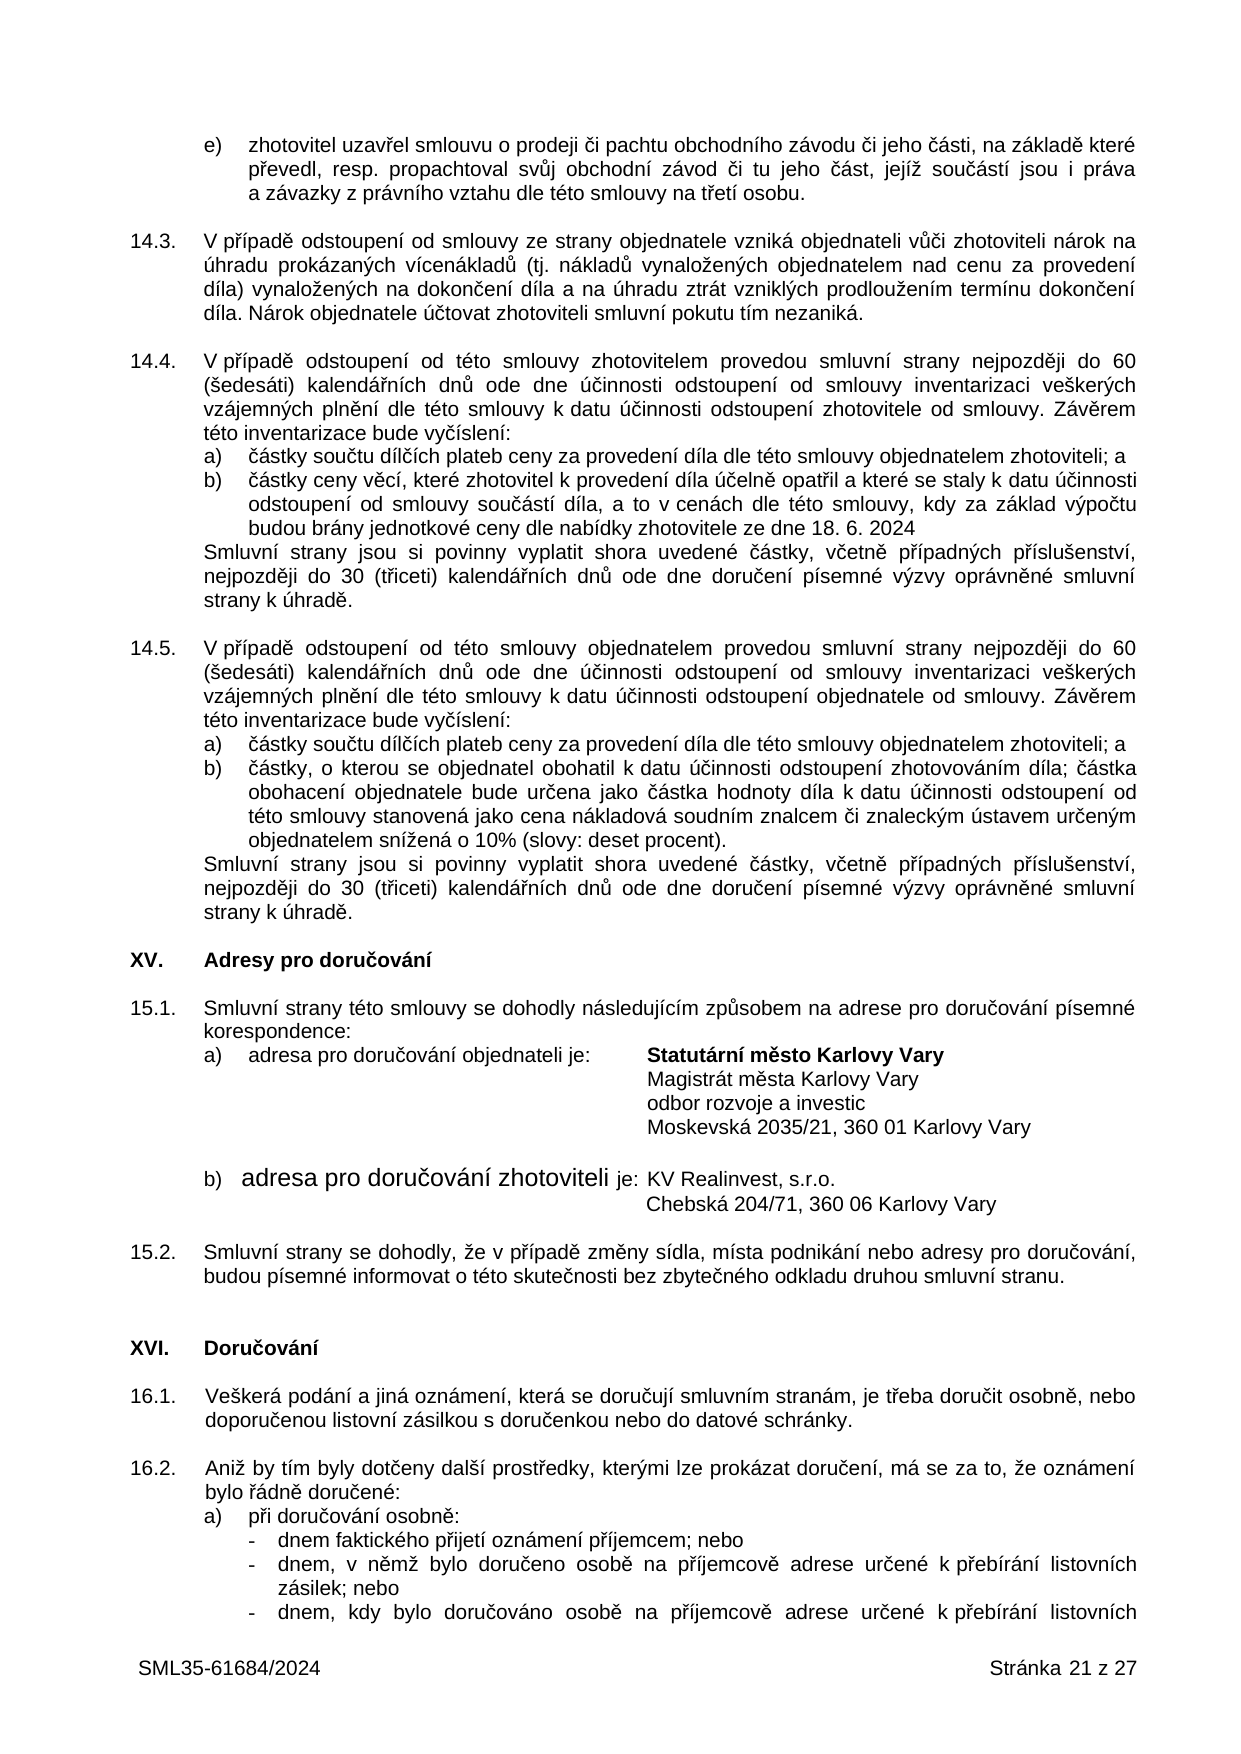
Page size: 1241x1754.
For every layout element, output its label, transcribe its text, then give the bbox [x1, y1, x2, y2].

list Aniž by tím byly dotčeny další prostředky, kterými lze prokázat doručení, má se za to, že oznámení bylo řádně doručené: [130, 1456, 1137, 1503]
list částky, o kterou se objednatel obohatil k datu účinnosti odstoupení zhotovováním díla; částka obohacení objednatele bude určena jako částka hodnoty díla k datu účinnosti odstoupení od této smlouvy stanovená jako cena nákladová soudním znalcem či znaleckým ústavem určeným objednatelem snížená o 10% (slovy: deset procent). [204, 756, 1137, 852]
list dnem faktického přijetí oznámení příjemcem; nebo [248, 1527, 1137, 1552]
text Chebská 204/71, 360 06 Karlovy Vary [248, 1192, 1137, 1216]
list zhotovitel uzavřel smlouvu o prodeji či pachtu obchodního závodu či jeho části, na základě které převedl, resp. propachtoval svůj obchodní závod či tu jeho část, jejíž součástí jsou i práva a závazky z právního vztahu dle této smlouvy na třetí osobu. [204, 133, 1137, 205]
text Moskevská 2035/21, 360 01 Karlovy Vary [647, 1115, 1137, 1139]
list částky součtu dílčích plateb ceny za provedení díla dle této smlouvy objednatelem zhotoviteli; a [204, 444, 1137, 468]
list dnem, v němž bylo doručeno osobě na příjemcově adrese určené k přebírání listovních zásilek; nebo [248, 1552, 1137, 1600]
list Smluvní strany se dohodly, že v případě změny sídla, místa podnikání nebo adresy pro doručování, budou písemné informovat o této skutečnosti bez zbytečného odkladu druhou smluvní stranu. [130, 1240, 1137, 1288]
text XVI. Doručování [130, 1336, 1137, 1359]
text Magistrát města Karlovy Vary [647, 1067, 1137, 1091]
list V případě odstoupení od smlouvy ze strany objednatele vzniká objednateli vůči zhotoviteli nárok na úhradu prokázaných vícenákladů (tj. nákladů vynaložených objednatelem nad cenu za provedení díla) vynaložených na dokončení díla a na úhradu ztrát vzniklých prodloužením termínu dokončení díla. Nárok objednatele účtovat zhotoviteli smluvní pokutu tím nezaniká. [130, 229, 1137, 324]
text Smluvní strany jsou si povinny vyplatit shora uvedené částky, včetně případných příslušenství, nejpozději do 30 (třiceti) kalendářních dnů ode dne doručení písemné výzvy oprávněné smluvní strany k úhradě. [203, 852, 1137, 923]
list Smluvní strany této smlouvy se dohodly následujícím způsobem na adrese pro doručování písemné korespondence: [130, 995, 1137, 1043]
list Veškerá podání a jiná oznámení, která se doručují smluvním stranám, je třeba doručit osobně, nebo doporučenou listovní zásilkou s doručenkou nebo do datové schránky. [130, 1384, 1137, 1432]
list částky součtu dílčích plateb ceny za provedení díla dle této smlouvy objednatelem zhotoviteli; a [204, 732, 1137, 756]
list částky ceny věcí, které zhotovitel k provedení díla účelně opatřil a které se staly k datu účinnosti odstoupení od smlouvy součástí díla, a to v cenách dle této smlouvy, kdy za základ výpočtu budou brány jednotkové ceny dle nabídky zhotovitele ze dne 18. 6. 2024 [204, 468, 1137, 540]
list V případě odstoupení od této smlouvy objednatelem provedou smluvní strany nejpozději do 60 (šedesáti) kalendářních dnů ode dne účinnosti odstoupení od smlouvy inventarizaci veškerých vzájemných plnění dle této smlouvy k datu účinnosti odstoupení objednatele od smlouvy. Závěrem této inventarizace bude vyčíslení: [130, 636, 1137, 732]
text Smluvní strany jsou si povinny vyplatit shora uvedené částky, včetně případných příslušenství, nejpozději do 30 (třiceti) kalendářních dnů ode dne doručení písemné výzvy oprávněné smluvní strany k úhradě. [203, 540, 1137, 612]
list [248, 1600, 1137, 1624]
list V případě odstoupení od této smlouvy zhotovitelem provedou smluvní strany nejpozději do 60 (šedesáti) kalendářních dnů ode dne účinnosti odstoupení od smlouvy inventarizaci veškerých vzájemných plnění dle této smlouvy k datu účinnosti odstoupení zhotovitele od smlouvy. Závěrem této inventarizace bude vyčíslení: [130, 348, 1137, 444]
list adresa pro doručování objednateli je: Statutární město Karlovy Vary [204, 1043, 1137, 1067]
text XV. Adresy pro doručování [130, 947, 1137, 971]
text odbor rozvoje a investic [647, 1091, 1137, 1115]
list adresa pro doručování zhotoviteli je: KV Realinvest, s.r.o. [204, 1163, 1137, 1192]
text a) při doručování osobně: [204, 1503, 1137, 1527]
